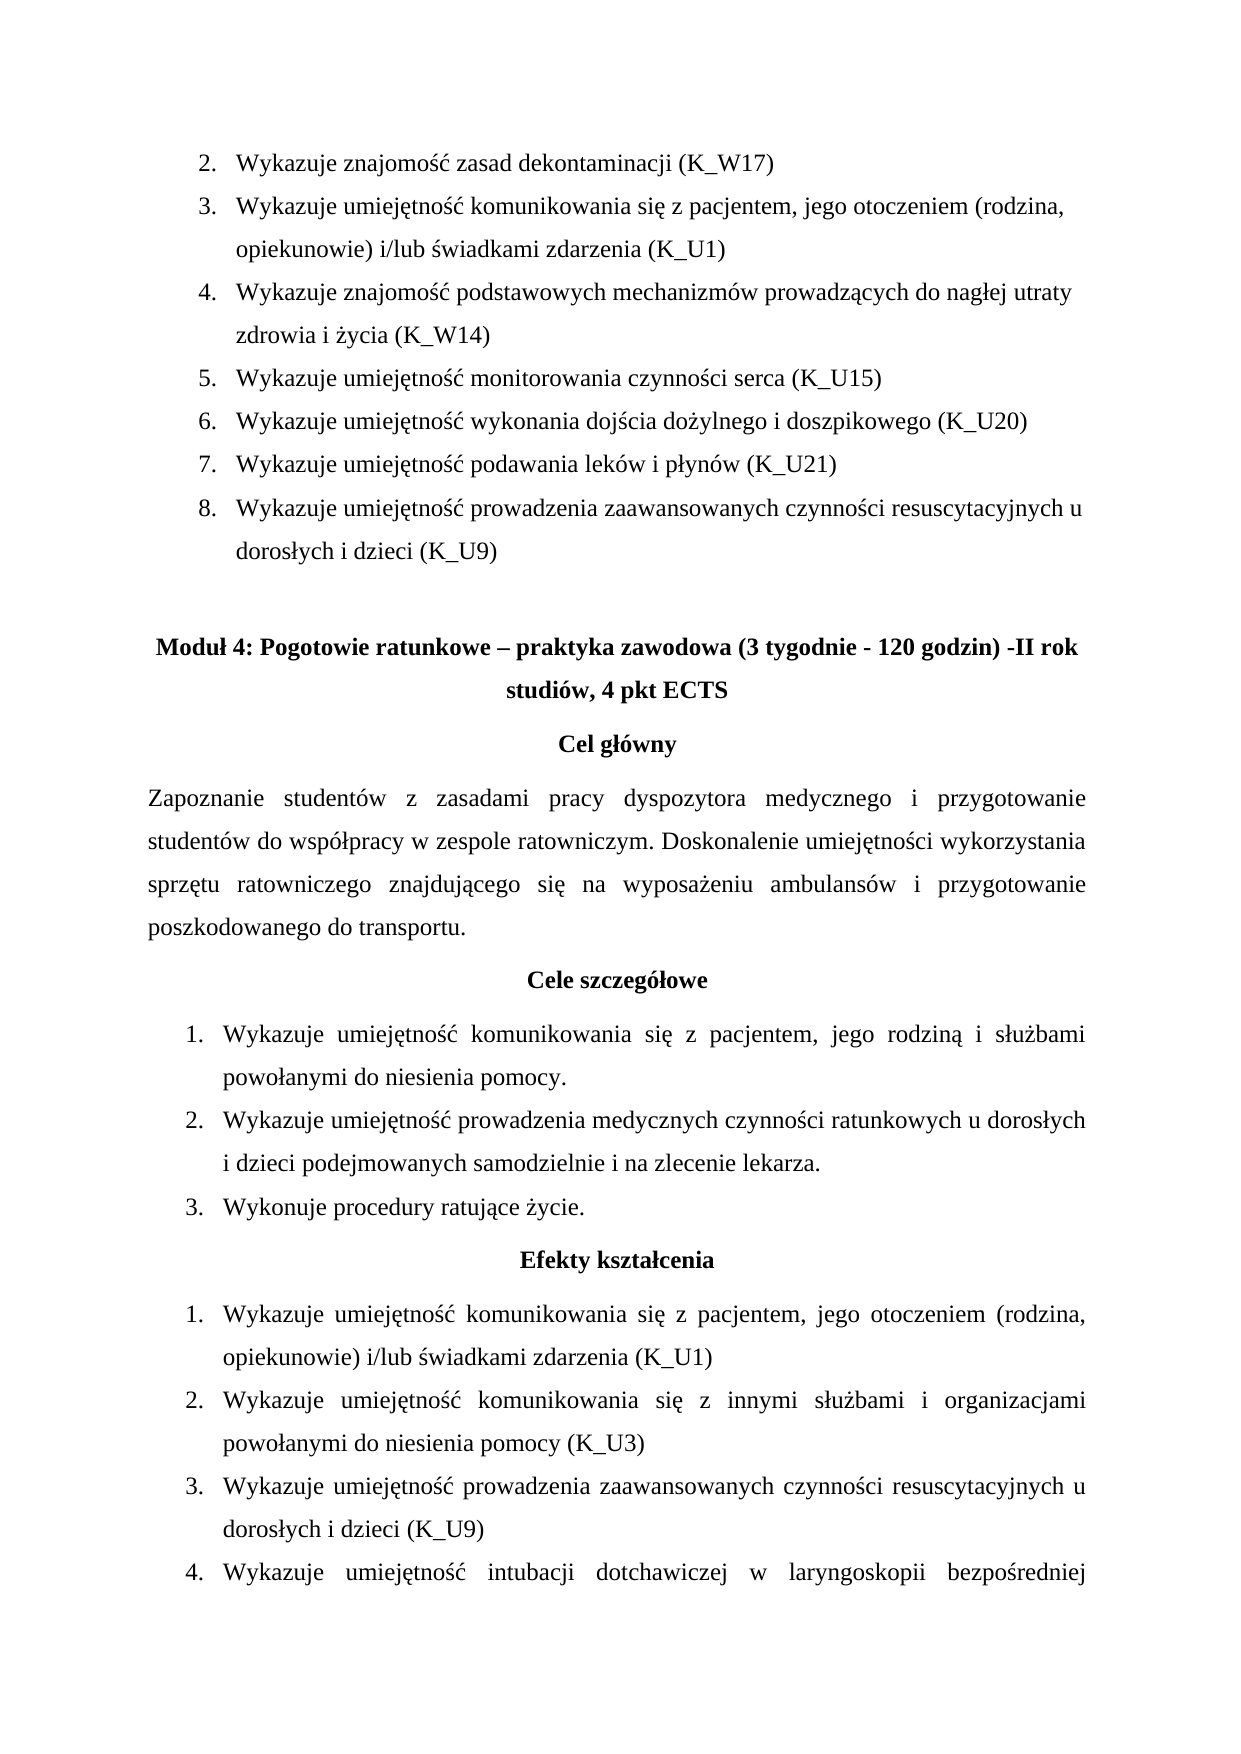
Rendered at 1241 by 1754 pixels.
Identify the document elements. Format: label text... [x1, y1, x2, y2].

list Wykazuje znajomość zasad dekontaminacji (K_W17) [198, 148, 1093, 176]
text Cele szczegółowe [148, 966, 1087, 994]
text Efekty kształcenia [148, 1245, 1087, 1274]
list Wykazuje umiejętność monitorowania czynności serca (K_U15) [198, 363, 1093, 392]
list Wykazuje umiejętność prowadzenia medycznych czynności ratunkowych u dorosłych i dzieci podejmowanych samodzielnie i na zlecenie lekarza. [185, 1105, 1087, 1177]
text Cel główny [148, 729, 1087, 758]
list Wykazuje umiejętność komunikowania się z pacjentem, jego otoczeniem (rodzina, opiekunowie) i/lub świadkami zdarzenia (K_U1) [185, 1299, 1087, 1371]
list Wykazuje umiejętność komunikowania się z innymi służbami i organizacjami powołanymi do niesienia pomocy (K_U3) [185, 1385, 1087, 1457]
list Wykazuje umiejętność wykonania dojścia dożylnego i doszpikowego (K_U20) [198, 406, 1093, 435]
list Wykazuje umiejętność podawania leków i płynów (K_U21) [198, 449, 1093, 478]
list Wykazuje umiejętność komunikowania się z pacjentem, jego otoczeniem (rodzina, opiekunowie) i/lub świadkami zdarzenia (K_U1) [198, 191, 1093, 263]
text Zapoznanie studentów z zasadami pracy dyspozytora medycznego i przygotowanie studentów do współpracy w zespole ratowniczym. Doskonalenie umiejętności wykorzystania sprzętu ratowniczego znajdującego się na wyposażeniu ambulansów i przygotowanie poszkodowanego do transportu. [148, 783, 1087, 941]
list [185, 1557, 1087, 1586]
list Wykazuje umiejętność prowadzenia zaawansowanych czynności resuscytacyjnych u dorosłych i dzieci (K_U9) [185, 1471, 1087, 1543]
list Wykazuje umiejętność prowadzenia zaawansowanych czynności resuscytacyjnych u dorosłych i dzieci (K_U9) [198, 493, 1093, 564]
text Moduł 4: Pogotowie ratunkowe – praktyka zawodowa (3 tygodnie - 120 godzin) -II rok studiów, 4 pkt ECTS [148, 632, 1087, 704]
list Wykazuje umiejętność komunikowania się z pacjentem, jego rodziną i służbami powołanymi do niesienia pomocy. [185, 1019, 1087, 1091]
list Wykazuje znajomość podstawowych mechanizmów prowadzących do nagłej utraty zdrowia i życia (K_W14) [198, 277, 1093, 349]
list Wykonuje procedury ratujące życie. [185, 1192, 1087, 1220]
